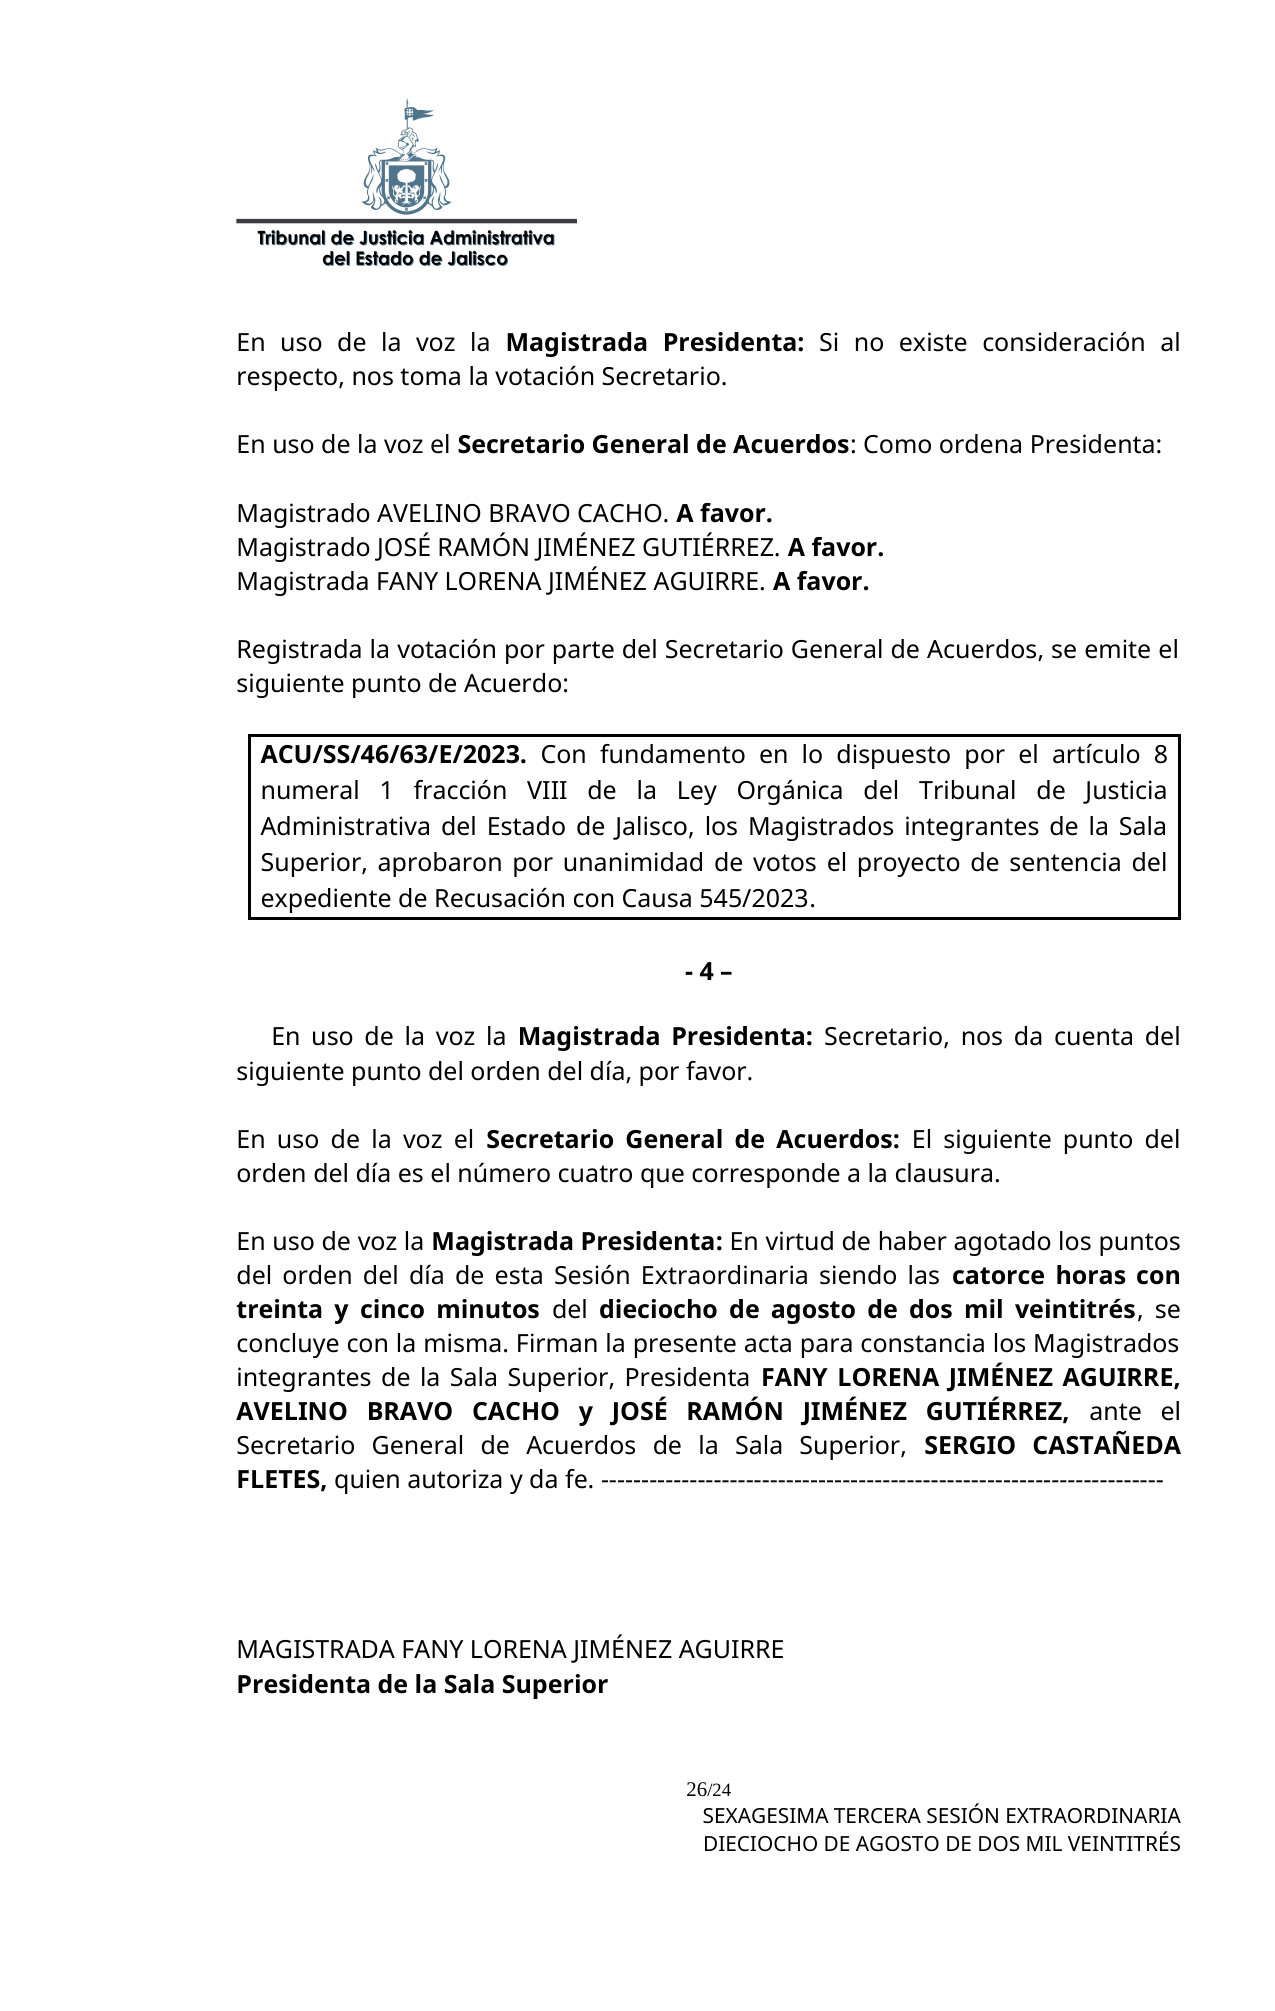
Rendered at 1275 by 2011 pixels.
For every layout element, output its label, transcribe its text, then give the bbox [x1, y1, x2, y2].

text Presidenta de la Sala Superior [236, 1666, 1181, 1700]
text Registrada la votación por parte del Secretario General de Acuerdos, se emite el siguiente punto de Acuerdo: [236, 631, 1181, 699]
text En uso de la voz la Magistrada Presidenta: Secretario, nos da cuenta del siguiente punto del orden del día, por favor. [176, 1019, 1181, 1087]
text En uso de la voz la Magistrada Presidenta: Si no existe consideración al respecto, nos toma la votación Secretario. [236, 325, 1181, 393]
picture [236, 98, 577, 266]
text Magistrado JOSÉ RAMÓN JIMÉNEZ GUTIÉRREZ. A favor. [236, 529, 1181, 563]
text En uso de voz la Magistrada Presidenta: En virtud de haber agotado los puntos del orden del día de esta Sesión Extraordinaria siendo las catorce horas con treinta y cinco minutos del dieciocho de agosto de dos mil veintitrés, se concluye con la misma. Firman la presente acta para constancia los Magistrados integrantes de la Sala Superior, Presidenta FANY LORENA JIMÉNEZ AGUIRRE, AVELINO BRAVO CACHO y JOSÉ RAMÓN JIMÉNEZ GUTIÉRREZ, ante el Secretario General de Acuerdos de la Sala Superior, SERGIO CASTAÑEDA FLETES, quien autoriza y da fe. ---------------------------------------------------------------------- [236, 1223, 1181, 1496]
text En uso de la voz el Secretario General de Acuerdos: El siguiente punto del orden del día es el número cuatro que corresponde a la clausura. [236, 1121, 1181, 1189]
text Magistrada FANY LORENA JIMÉNEZ AGUIRRE. A favor. [236, 563, 1181, 597]
text Magistrado AVELINO BRAVO CACHO. A favor. [236, 495, 1181, 529]
table_header ACU/SS/46/63/E/2023. Con fundamento en lo dispuesto por el artículo 8 numeral 1 fracción VIII de la Ley Orgánica del Tribunal de Justicia Administrativa del Estado de Jalisco, los Magistrados integrantes de la Sala Superior, aprobaron por unanimidad de votos el proyecto de sentencia del expediente de Recusación con Causa 545/2023. [251, 737, 1178, 917]
text MAGISTRADA FANY LORENA JIMÉNEZ AGUIRRE [236, 1632, 1181, 1666]
text En uso de la voz el Secretario General de Acuerdos: Como ordena Presidenta: [236, 427, 1181, 461]
text - 4 – [236, 954, 1181, 988]
